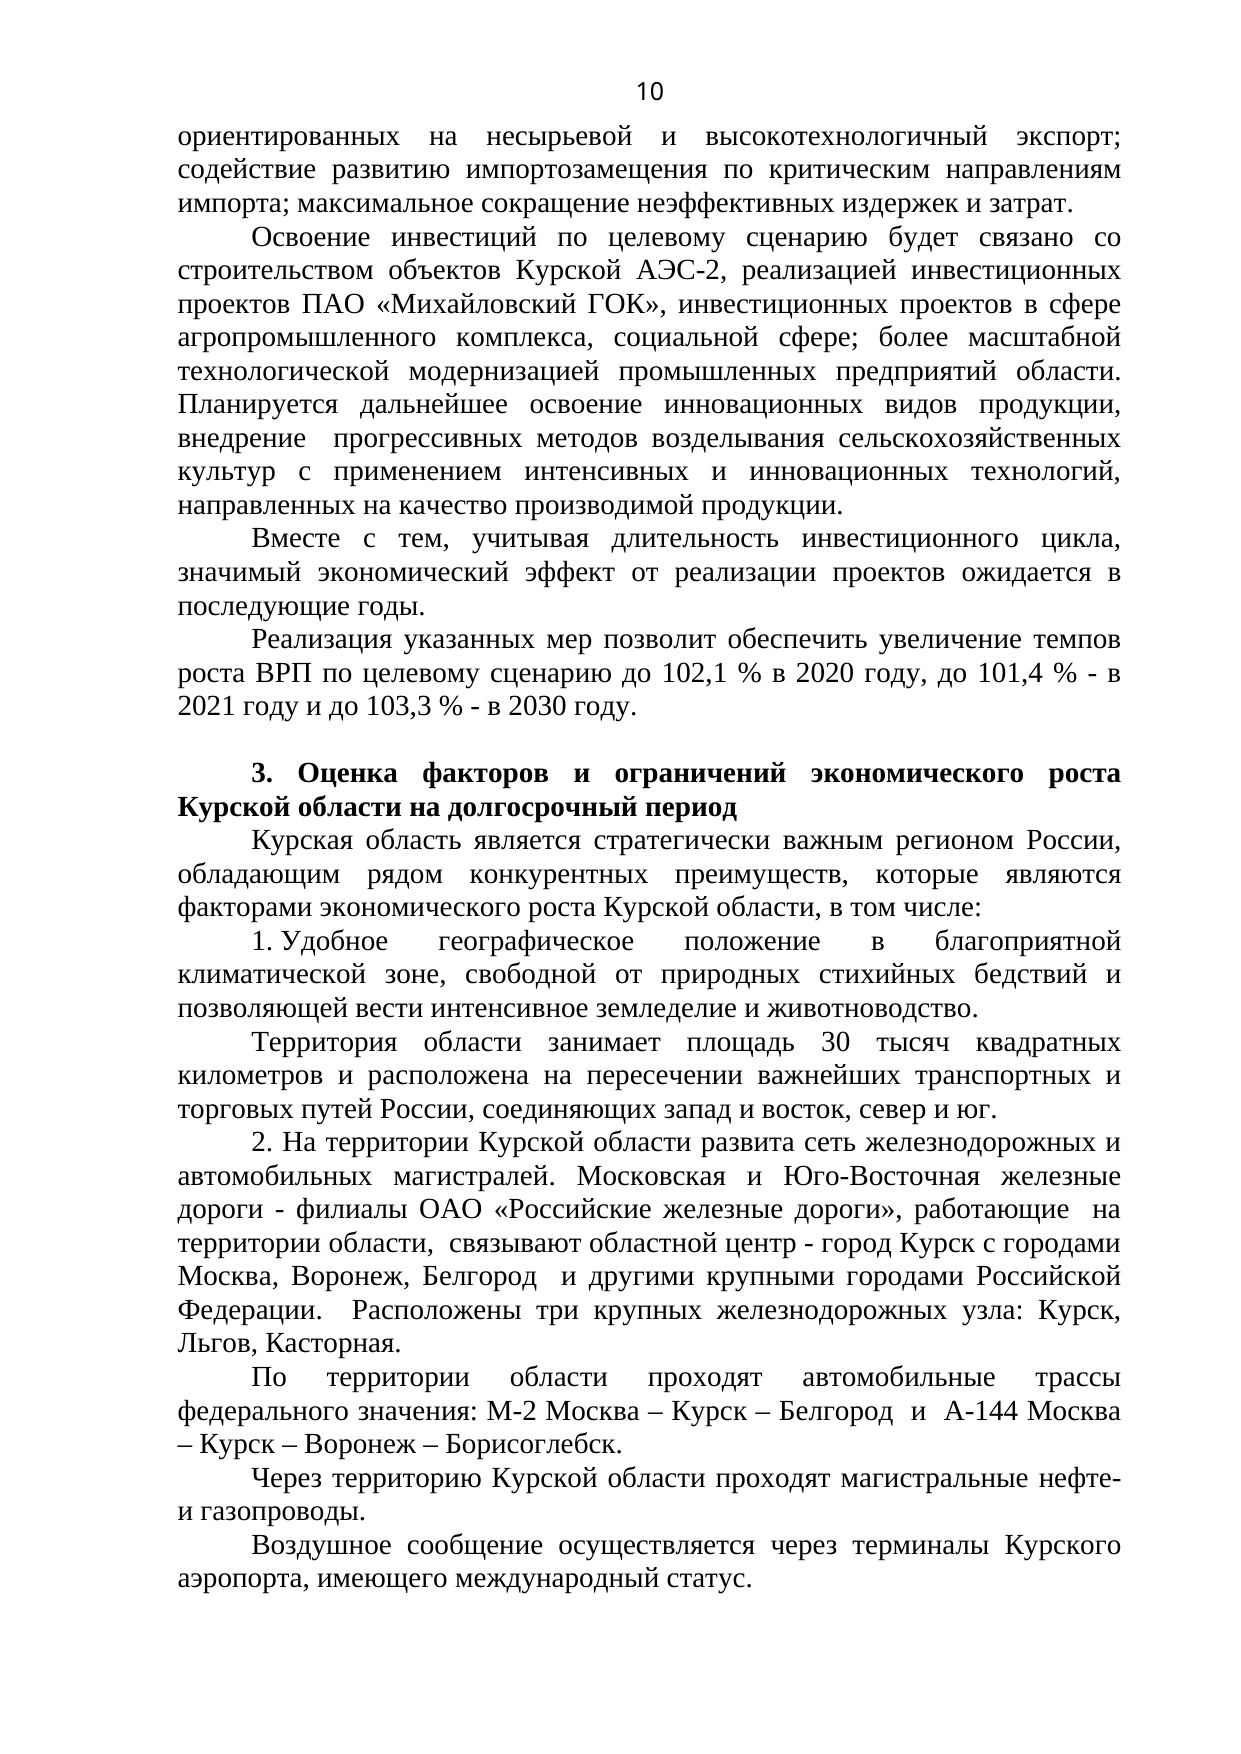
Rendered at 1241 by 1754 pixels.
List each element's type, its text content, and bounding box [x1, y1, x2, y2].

text Через территорию Курской области проходят магистральные нефте- и газопроводы. [177, 1460, 1122, 1527]
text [177, 118, 1122, 219]
text По территории области проходят автомобильные трассы федерального значения: М-2 Москва – Курск – Белгород и А-144 Москва – Курск – Воронеж – Борисоглебск. [177, 1359, 1122, 1460]
text Курская область является стратегически важным регионом России, обладающим рядом конкурентных преимуществ, которые являются факторами экономического роста Курской области, в том числе: [177, 822, 1122, 923]
text Вместе с тем, учитывая длительность инвестиционного цикла, значимый экономический эффект от реализации проектов ожидается в последующие годы. [177, 521, 1122, 621]
text Реализация указанных мер позволит обеспечить увеличение темпов роста ВРП по целевому сценарию до 102,1 % в 2020 году, до 101,4 % - в 2021 году и до 103,3 % - в 2030 году. [177, 621, 1122, 722]
text 2. На территории Курской области развита сеть железнодорожных и автомобильных магистралей. Московская и Юго-Восточная железные дороги - филиалы ОАО «Российские железные дороги», работающие на территории области, связывают областной центр - город Курск с городами Москва, Воронеж, Белгород и другими крупными городами Российской Федерации. Расположены три крупных железнодорожных узла: Курск, Льгов, Касторная. [177, 1124, 1122, 1359]
text 3. Оценка факторов и ограничений экономического роста Курской области на долгосрочный период [177, 755, 1122, 822]
text Воздушное сообщение осуществляется через терминалы Курского аэропорта, имеющего международный статус. [177, 1527, 1122, 1594]
text Территория области занимает площадь 30 тысяч квадратных километров и расположена на пересечении важнейших транспортных и торговых путей России, соединяющих запад и восток, север и юг. [177, 1024, 1122, 1124]
text Освоение инвестиций по целевому сценарию будет связано со строительством объектов Курской АЭС-2, реализацией инвестиционных проектов ПАО «Михайловский ГОК», инвестиционных проектов в сфере агропромышленного комплекса, социальной сфере; более масштабной технологической модернизацией промышленных предприятий области. Планируется дальнейшее освоение инновационных видов продукции, внедрение прогрессивных методов возделывания сельскохозяйственных культур с применением интенсивных и инновационных технологий, направленных на качество производимой продукции. [177, 219, 1122, 521]
text 1. Удобное географическое положение в благоприятной климатической зоне, свободной от природных стихийных бедствий и позволяющей вести интенсивное земледелие и животноводство. [177, 923, 1122, 1024]
